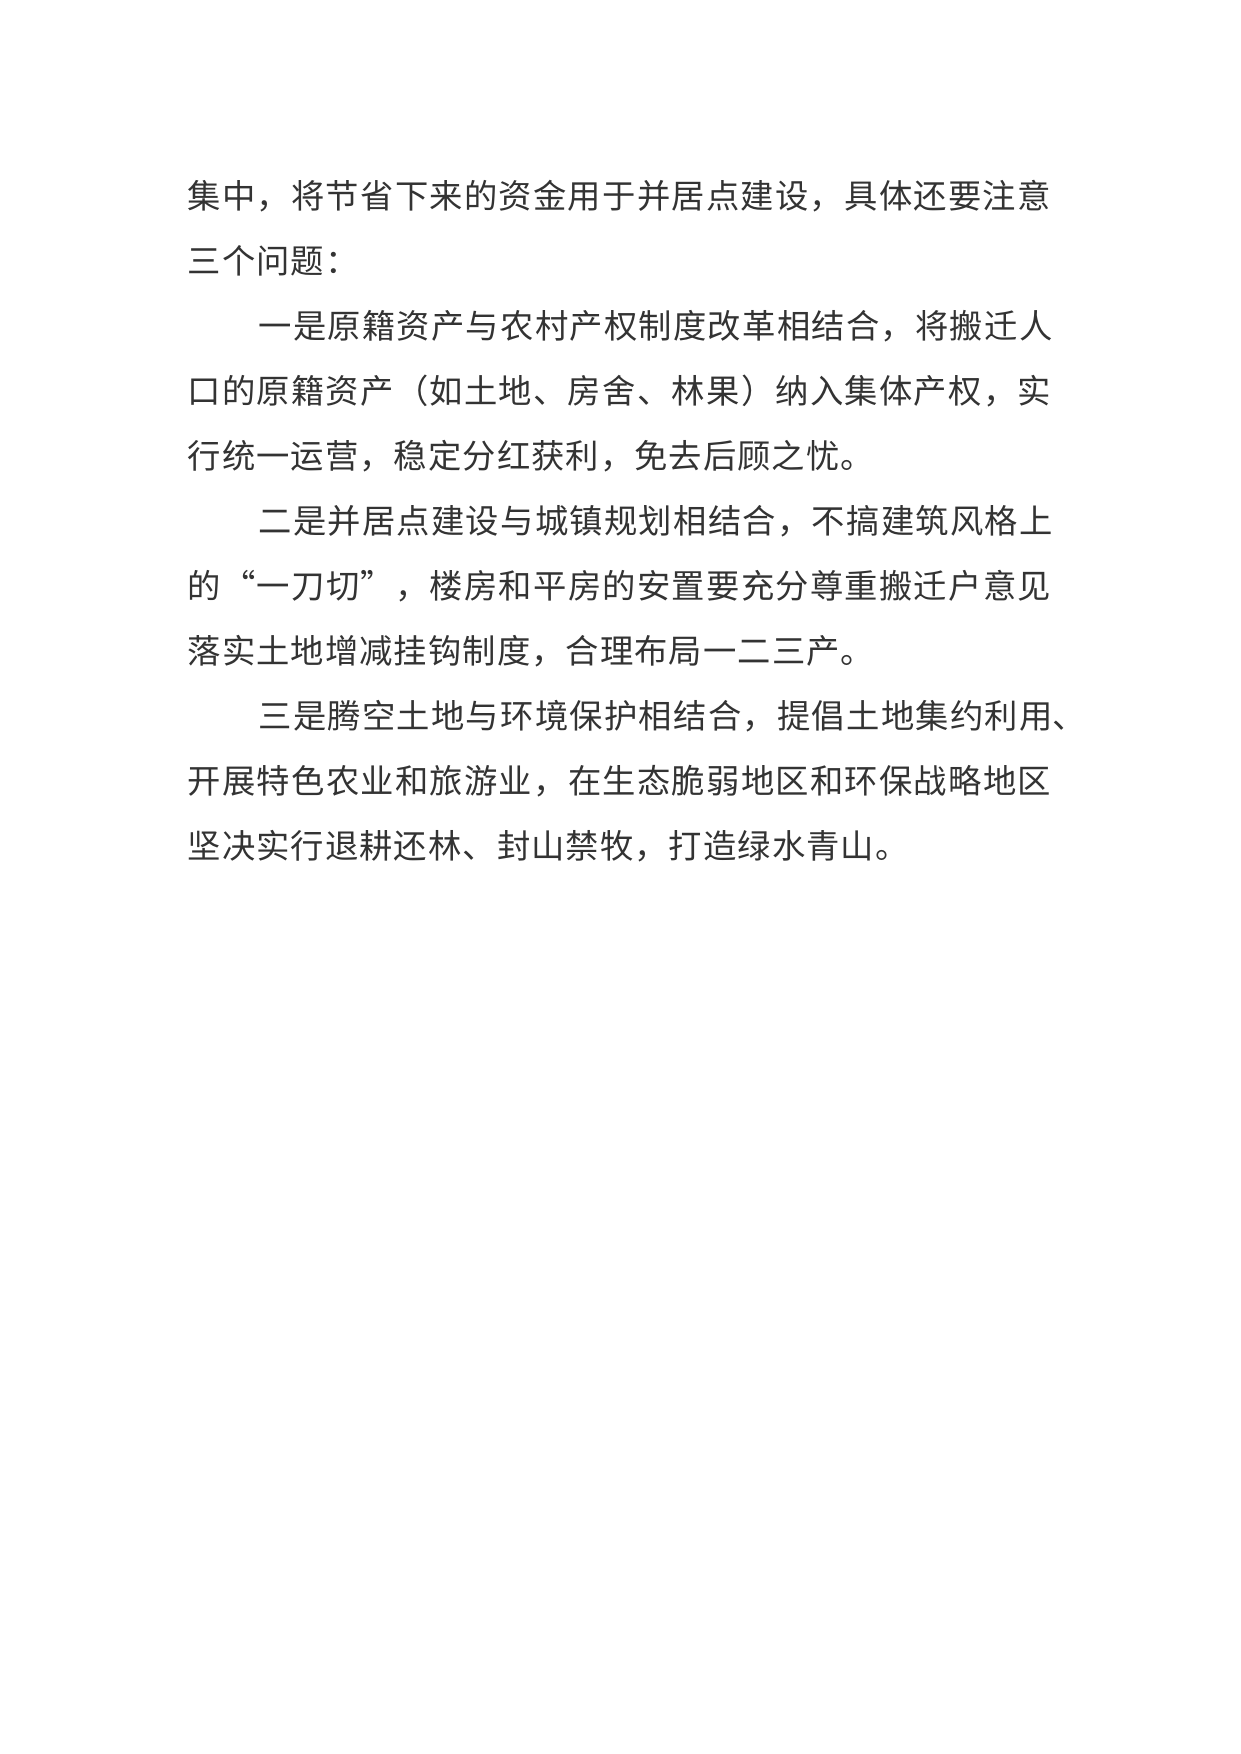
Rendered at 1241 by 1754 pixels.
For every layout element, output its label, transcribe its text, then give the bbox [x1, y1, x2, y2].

text 三是腾空土地与环境保护相结合，提倡土地集约利用、开展特色农业和旅游业，在生态脆弱地区和环保战略地区坚决实行退耕还林、封山禁牧，打造绿水青山。 [187, 682, 1053, 877]
text 二是并居点建设与城镇规划相结合，不搞建筑风格上的“一刀切”，楼房和平房的安置要充分尊重搬迁户意见，落实土地增减挂钩制度，合理布局一二三产。 [187, 487, 1053, 682]
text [187, 162, 1053, 292]
text 一是原籍资产与农村产权制度改革相结合，将搬迁人口的原籍资产（如土地、房舍、林果）纳入集体产权，实行统一运营，稳定分红获利，免去后顾之忧。 [187, 292, 1053, 487]
